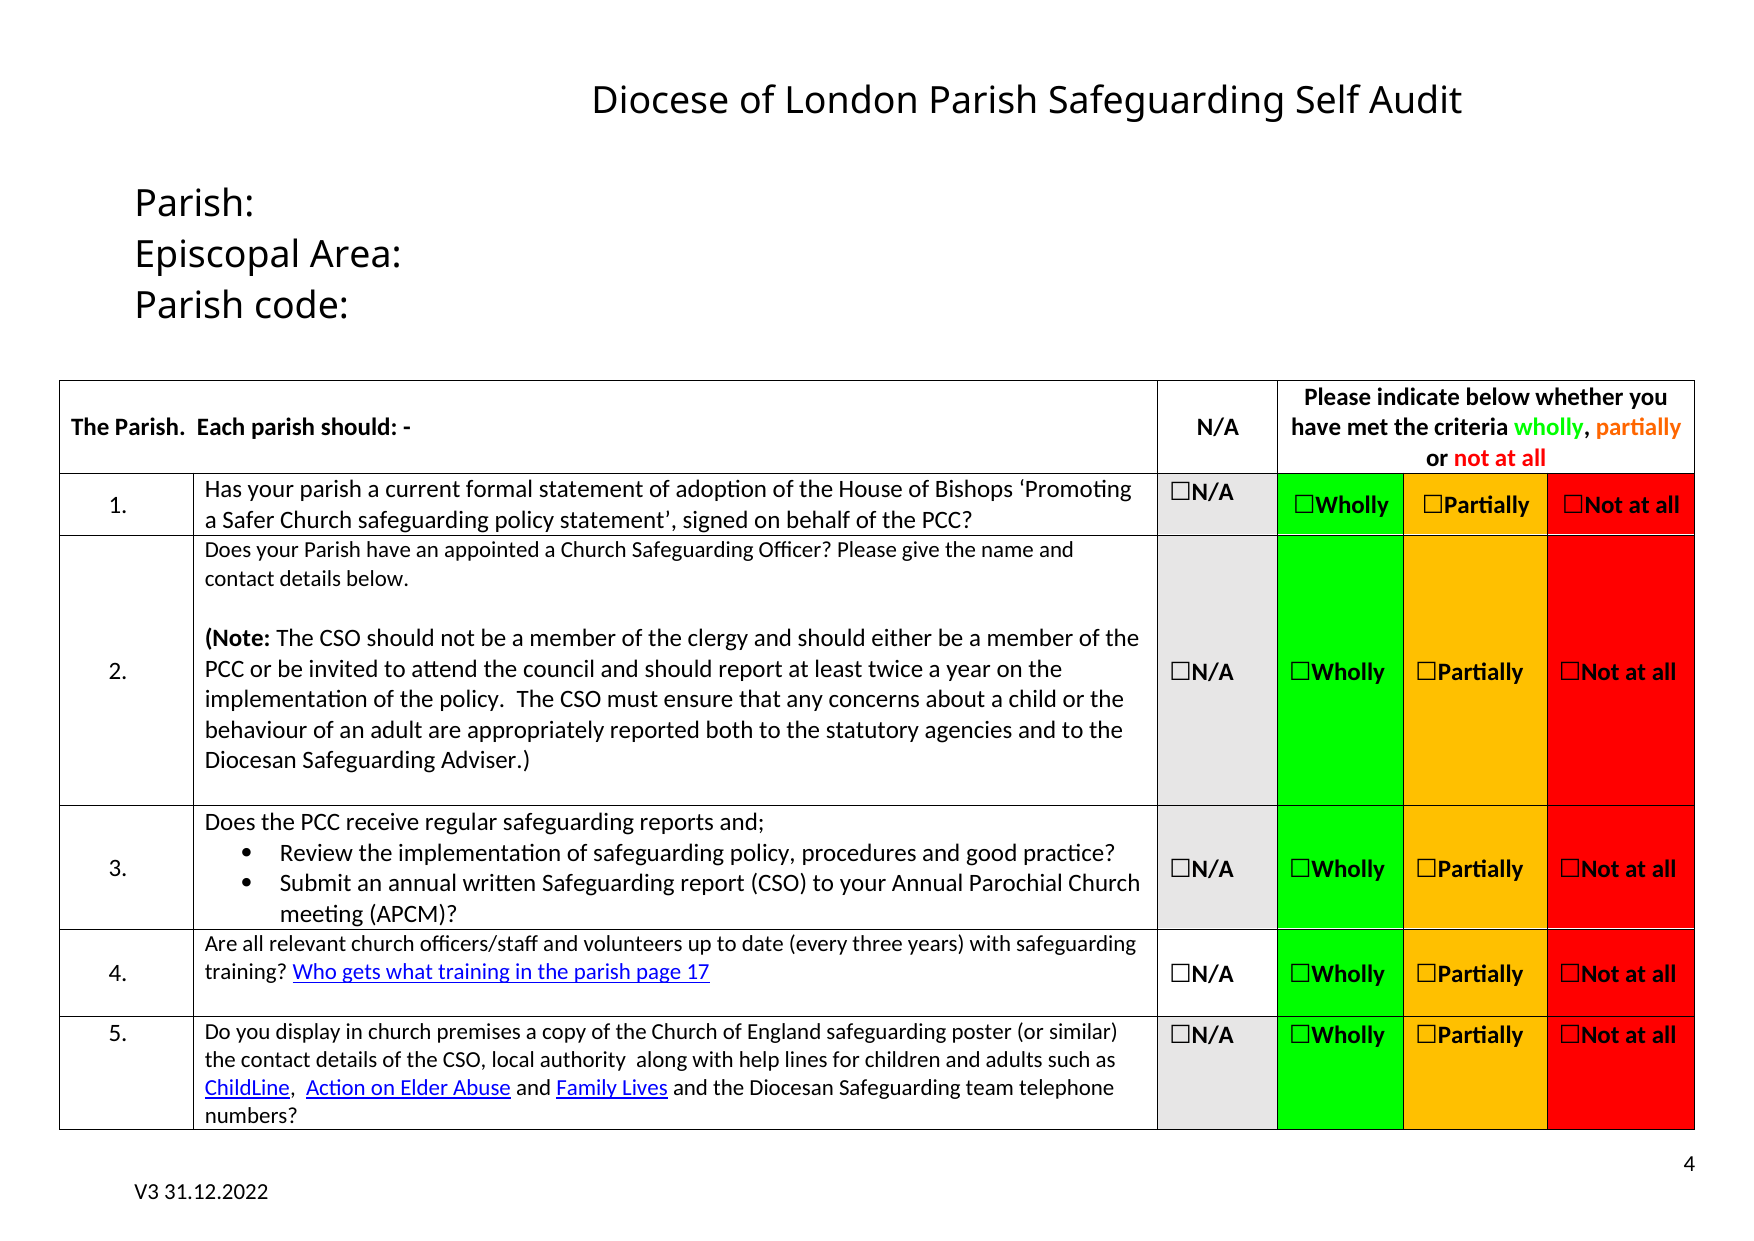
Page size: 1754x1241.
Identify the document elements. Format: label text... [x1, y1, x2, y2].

table_cell Not at all [1548, 806, 1694, 928]
table_cell Wholly [1278, 1017, 1403, 1129]
table_cell Not at all [1548, 474, 1694, 534]
table_cell Wholly [1278, 930, 1403, 1016]
table_cell Not at all [1548, 930, 1694, 1016]
table_header Please indicate below whether you have met the criteria wholly, partially or not at all [1278, 381, 1694, 472]
table_cell Does the PCC receive regular safeguarding reports and; Review the implementation of safeguarding policy, procedures and good practice? Submit an annual written Safeguarding report (CSO) to your Annual Parochial Church meeting (APCM)? [194, 806, 1157, 928]
table_cell N/A [1158, 806, 1277, 928]
table_cell Partially [1404, 474, 1547, 534]
table_cell Partially [1404, 1017, 1547, 1129]
table_header N/A [1158, 381, 1277, 472]
table_cell N/A [1158, 1017, 1277, 1129]
table_cell Partially [1404, 806, 1547, 928]
table_cell 5. [60, 1017, 193, 1129]
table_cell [194, 1017, 1157, 1129]
table_cell N/A [1158, 536, 1277, 805]
table_cell Wholly [1278, 806, 1403, 928]
table_cell Are all relevant church officers/staff and volunteers up to date (every three years) with safeguarding training? Who gets what training in the parish page 17 [194, 930, 1157, 1016]
table_cell Has your parish a current formal statement of adoption of the House of Bishops ‘Promoting a Safer Church safeguarding policy statement’, signed on behalf of the PCC? [194, 474, 1157, 534]
table_cell Wholly [1278, 536, 1403, 805]
table_cell Not at all [1548, 1017, 1694, 1129]
table_cell N/A [1158, 930, 1277, 1016]
table_cell N/A [1158, 474, 1277, 534]
table_cell 4. [60, 930, 193, 1016]
table_cell [60, 536, 193, 805]
table_cell [60, 474, 193, 534]
table_cell Partially [1404, 536, 1547, 805]
table_cell Does your Parish have an appointed a Church Safeguarding Officer? Please give the name and contact details below. (Note: The CSO should not be a member of the clergy and should either be a member of the PCC or be invited to attend the council and should report at least twice a year on the implementation of the policy. The CSO must ensure that any concerns about a child or the behaviour of an adult are appropriately reported both to the statutory agencies and to the Diocesan Safeguarding Adviser.) [194, 536, 1157, 805]
table_cell 3. [60, 806, 193, 928]
table_cell Partially [1404, 930, 1547, 1016]
table_cell Wholly [1278, 474, 1403, 534]
table_cell Not at all [1548, 536, 1694, 805]
table_header The Parish. Each parish should: - [60, 381, 1157, 472]
